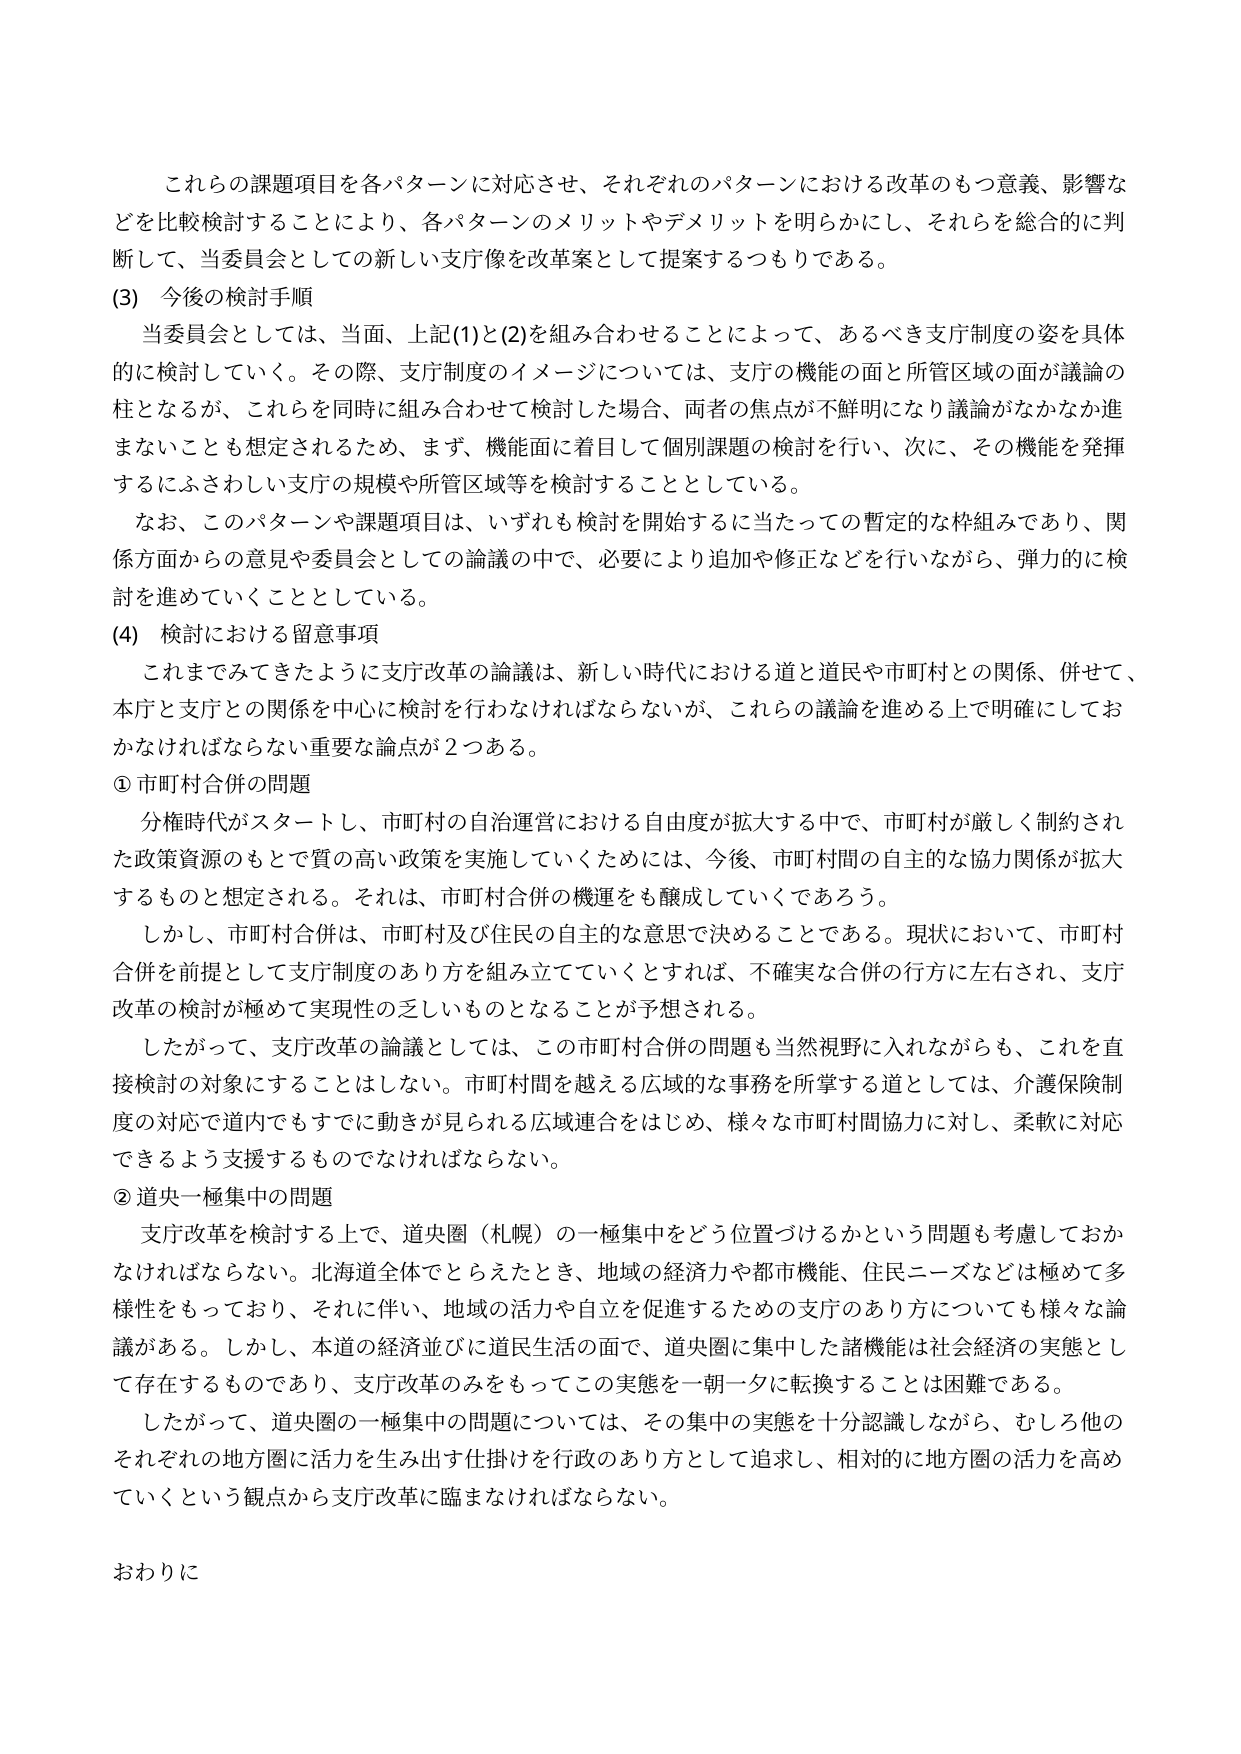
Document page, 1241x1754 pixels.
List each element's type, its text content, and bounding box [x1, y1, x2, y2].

text これらの課題項目を各パターンに対応させ、それぞれのパターンにおける改革のもつ意義、影響などを比較検討することにより、各パターンのメリットやデメリットを明らかにし、それらを総合的に判断して、当委員会としての新しい支庁像を改革案として提案するつもりである。 [112, 164, 1128, 277]
text しかし、市町村合併は、市町村及び住民の自主的な意思で決めることである。現状において、市町村合併を前提として支庁制度のあり方を組み立てていくとすれば、不確実な合併の行方に左右され、支庁改革の検討が極めて実現性の乏しいものとなることが予想される。 [112, 914, 1128, 1027]
text (3) 今後の検討手順 [112, 277, 1128, 314]
text ①市町村合併の問題 [112, 764, 1128, 802]
text ②道央一極集中の問題 [112, 1177, 1128, 1214]
text おわりに [112, 1552, 1128, 1589]
text (4) 検討における留意事項 [112, 614, 1128, 652]
text これまでみてきたように支庁改革の論議は、新しい時代における道と道民や市町村との関係、併せて、本庁と支庁との関係を中心に検討を行わなければならないが、これらの議論を進める上で明確にしておかなければならない重要な論点が２つある。 [112, 652, 1128, 764]
text なお、このパターンや課題項目は、いずれも検討を開始するに当たっての暫定的な枠組みであり、関係方面からの意見や委員会としての論議の中で、必要により追加や修正などを行いながら、弾力的に検討を進めていくこととしている。 [112, 502, 1128, 614]
text 支庁改革を検討する上で、道央圏（札幌）の一極集中をどう位置づけるかという問題も考慮しておかなければならない。北海道全体でとらえたとき、地域の経済力や都市機能、住民ニーズなどは極めて多様性をもっており、それに伴い、地域の活力や自立を促進するための支庁のあり方についても様々な論議がある。しかし、本道の経済並びに道民生活の面で、道央圏に集中した諸機能は社会経済の実態として存在するものであり、支庁改革のみをもってこの実態を一朝一夕に転換することは困難である。 [112, 1214, 1128, 1402]
text 分権時代がスタートし、市町村の自治運営における自由度が拡大する中で、市町村が厳しく制約された政策資源のもとで質の高い政策を実施していくためには、今後、市町村間の自主的な協力関係が拡大するものと想定される。それは、市町村合併の機運をも醸成していくであろう。 [112, 802, 1128, 914]
text したがって、道央圏の一極集中の問題については、その集中の実態を十分認識しながら、むしろ他のそれぞれの地方圏に活力を生み出す仕掛けを行政のあり方として追求し、相対的に地方圏の活力を高めていくという観点から支庁改革に臨まなければならない。 [112, 1402, 1128, 1514]
text 当委員会としては、当面、上記(1)と(2)を組み合わせることによって、あるべき支庁制度の姿を具体的に検討していく。その際、支庁制度のイメージについては、支庁の機能の面と所管区域の面が議論の柱となるが、これらを同時に組み合わせて検討した場合、両者の焦点が不鮮明になり議論がなかなか進まないことも想定されるため、まず、機能面に着目して個別課題の検討を行い、次に、その機能を発揮するにふさわしい支庁の規模や所管区域等を検討することとしている。 [112, 314, 1128, 502]
text したがって、支庁改革の論議としては、この市町村合併の問題も当然視野に入れながらも、これを直接検討の対象にすることはしない。市町村間を越える広域的な事務を所掌する道としては、介護保険制度の対応で道内でもすでに動きが見られる広域連合をはじめ、様々な市町村間協力に対し、柔軟に対応できるよう支援するものでなければならない。 [112, 1027, 1128, 1177]
